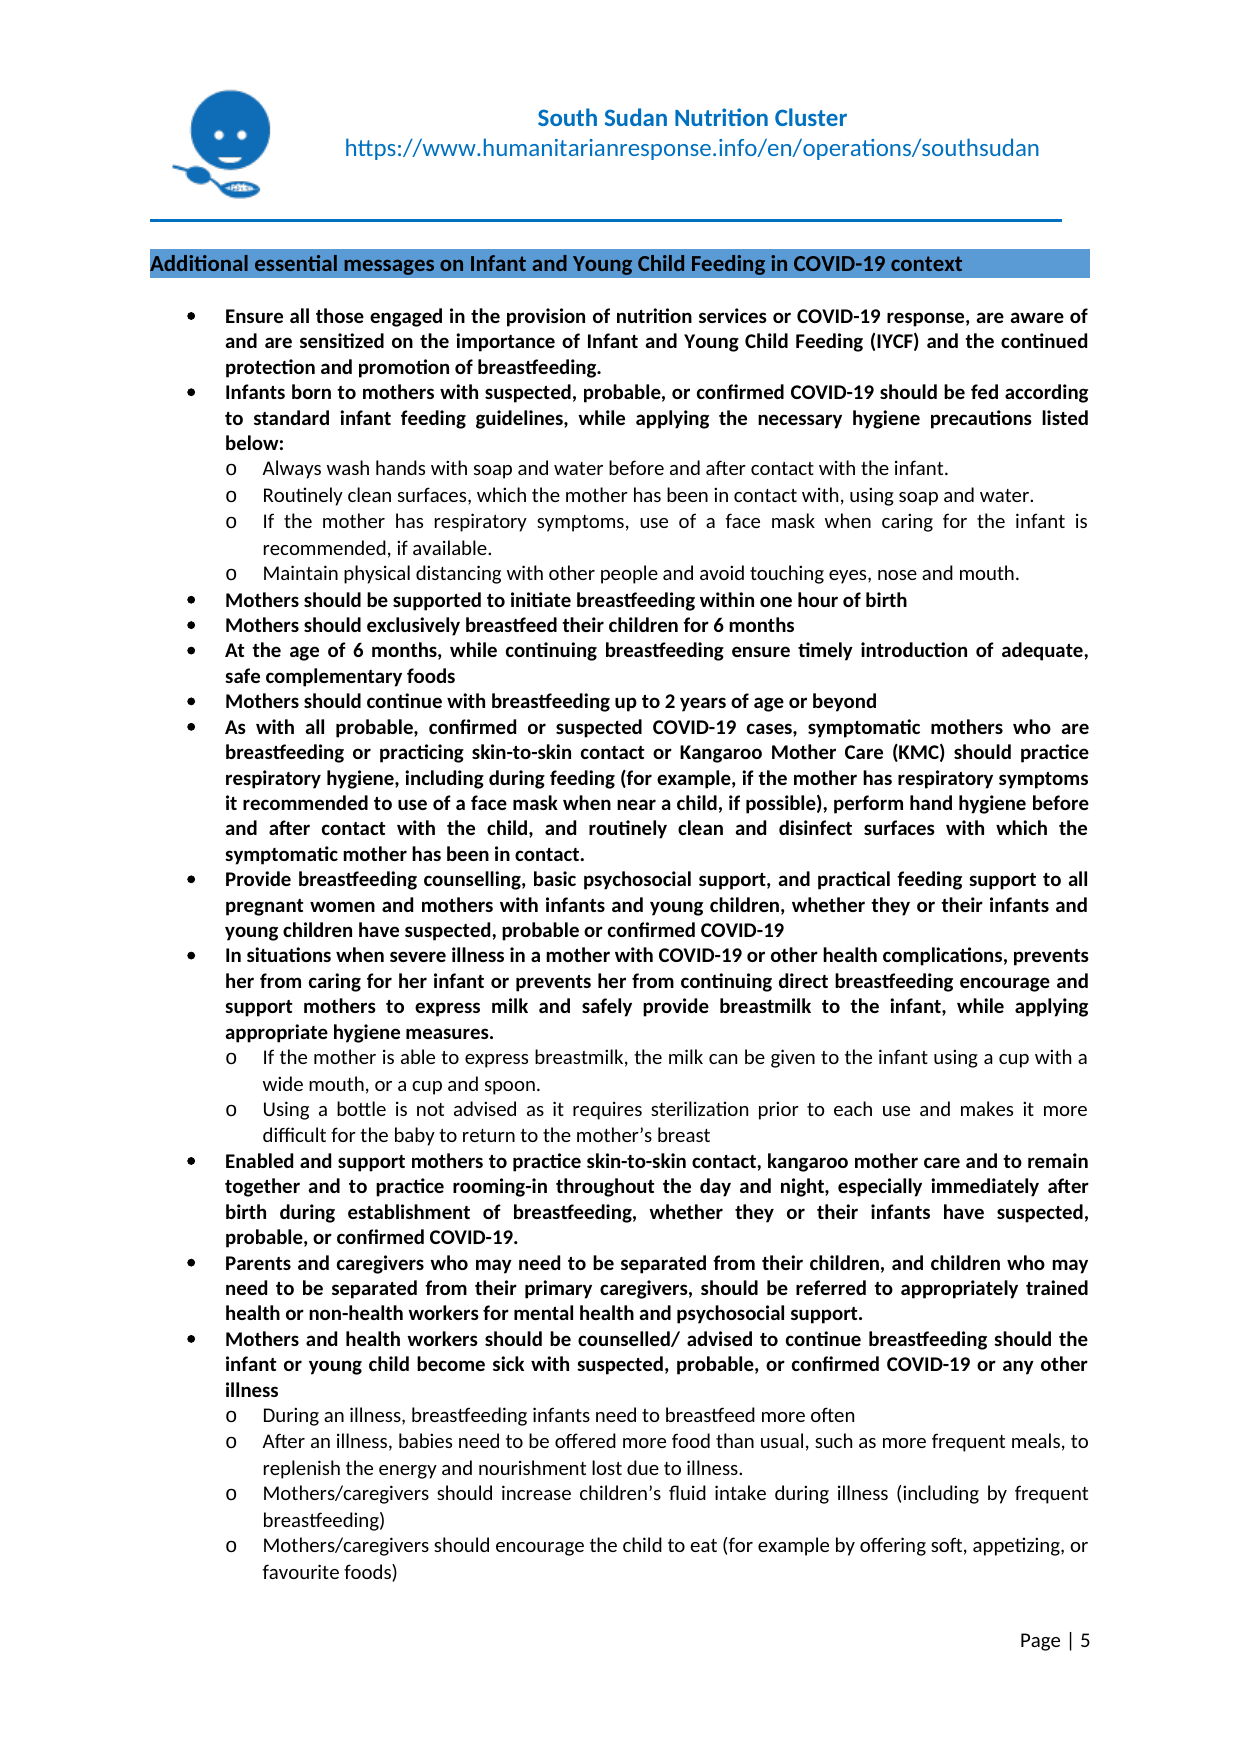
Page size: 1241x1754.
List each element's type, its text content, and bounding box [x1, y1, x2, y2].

list After an illness, babies need to be offered more food than usual, such as more frequent meals, to replenish the energy and nourishment lost due to illness. [225, 1429, 1090, 1481]
list Enabled and support mothers to practice skin-to-skin contact, kangaroo mother care and to remain together and to practice rooming-in throughout the day and night, especially immediately after birth during establishment of breastfeeding, whether they or their infants have suspected, probable, or confirmed COVID-19. [187, 1148, 1090, 1250]
list Using a bottle is not advised as it requires sterilization prior to each use and makes it more difficult for the baby to return to the mother’s breast [225, 1096, 1090, 1148]
list At the age of 6 months, while continuing breastfeeding ensure timely introduction of adequate, safe complementary foods [187, 638, 1090, 688]
list During an illness, breastfeeding infants need to breastfeed more often [225, 1402, 1090, 1429]
picture [150, 73, 293, 216]
list Always wash hands with soap and water before and after contact with the infant. [225, 456, 1090, 482]
list Parents and caregivers who may need to be separated from their children, and children who may need to be separated from their primary caregivers, should be referred to appropriately trained health or non-health workers for mental health and psychosocial support. [187, 1250, 1090, 1326]
list Mothers and health workers should be counselled/ advised to continue breastfeeding should the infant or young child become sick with suspected, probable, or confirmed COVID-19 or any other illness [187, 1326, 1090, 1402]
list Routinely clean surfaces, which the mother has been in contact with, using soap and water. [225, 482, 1090, 508]
list If the mother is able to express breastmilk, the milk can be given to the infant using a cup with a wide mouth, or a cup and spoon. [225, 1044, 1090, 1096]
list Mothers/caregivers should increase children’s fluid intake during illness (including by frequent breastfeeding) [225, 1481, 1090, 1532]
list If the mother has respiratory symptoms, use of a face mask when caring for the infant is recommended, if available. [225, 508, 1090, 560]
list Infants born to mothers with suspected, probable, or confirmed COVID-19 should be fed according to standard infant feeding guidelines, while applying the necessary hygiene precautions listed below: [187, 379, 1090, 456]
list Maintain physical distancing with other people and avoid touching eyes, nose and mouth. [225, 560, 1090, 587]
list Mothers/caregivers should encourage the child to eat (for example by offering soft, appetizing, or favourite foods) [225, 1532, 1090, 1584]
list Ensure all those engaged in the provision of nutrition services or COVID-19 response, are aware of and are sensitized on the importance of Infant and Young Child Feeding (IYCF) and the continued protection and promotion of breastfeeding. [187, 303, 1090, 379]
list Mothers should be supported to initiate breastfeeding within one hour of birth [187, 587, 1090, 612]
text Additional essential messages on Infant and Young Child Feeding in COVID-19 context [150, 249, 1090, 278]
list Provide breastfeeding counselling, basic psychosocial support, and practical feeding support to all pregnant women and mothers with infants and young children, whether they or their infants and young children have suspected, probable or confirmed COVID-19 [187, 866, 1090, 943]
list As with all probable, confirmed or suspected COVID-19 cases, symptomatic mothers who are breastfeeding or practicing skin-to-skin contact or Kangaroo Mother Care (KMC) should practice respiratory hygiene, including during feeding (for example, if the mother has respiratory symptoms it recommended to use of a face mask when near a child, if possible), perform hand hygiene before and after contact with the child, and routinely clean and disinfect surfaces with which the symptomatic mother has been in contact. [187, 714, 1090, 866]
list Mothers should exclusively breastfeed their children for 6 months [187, 612, 1090, 638]
list Mothers should continue with breastfeeding up to 2 years of age or beyond [187, 688, 1090, 714]
list In situations when severe illness in a mother with COVID-19 or other health complications, prevents her from caring for her infant or prevents her from continuing direct breastfeeding encourage and support mothers to express milk and safely provide breastmilk to the infant, while applying appropriate hygiene measures. [187, 943, 1090, 1044]
